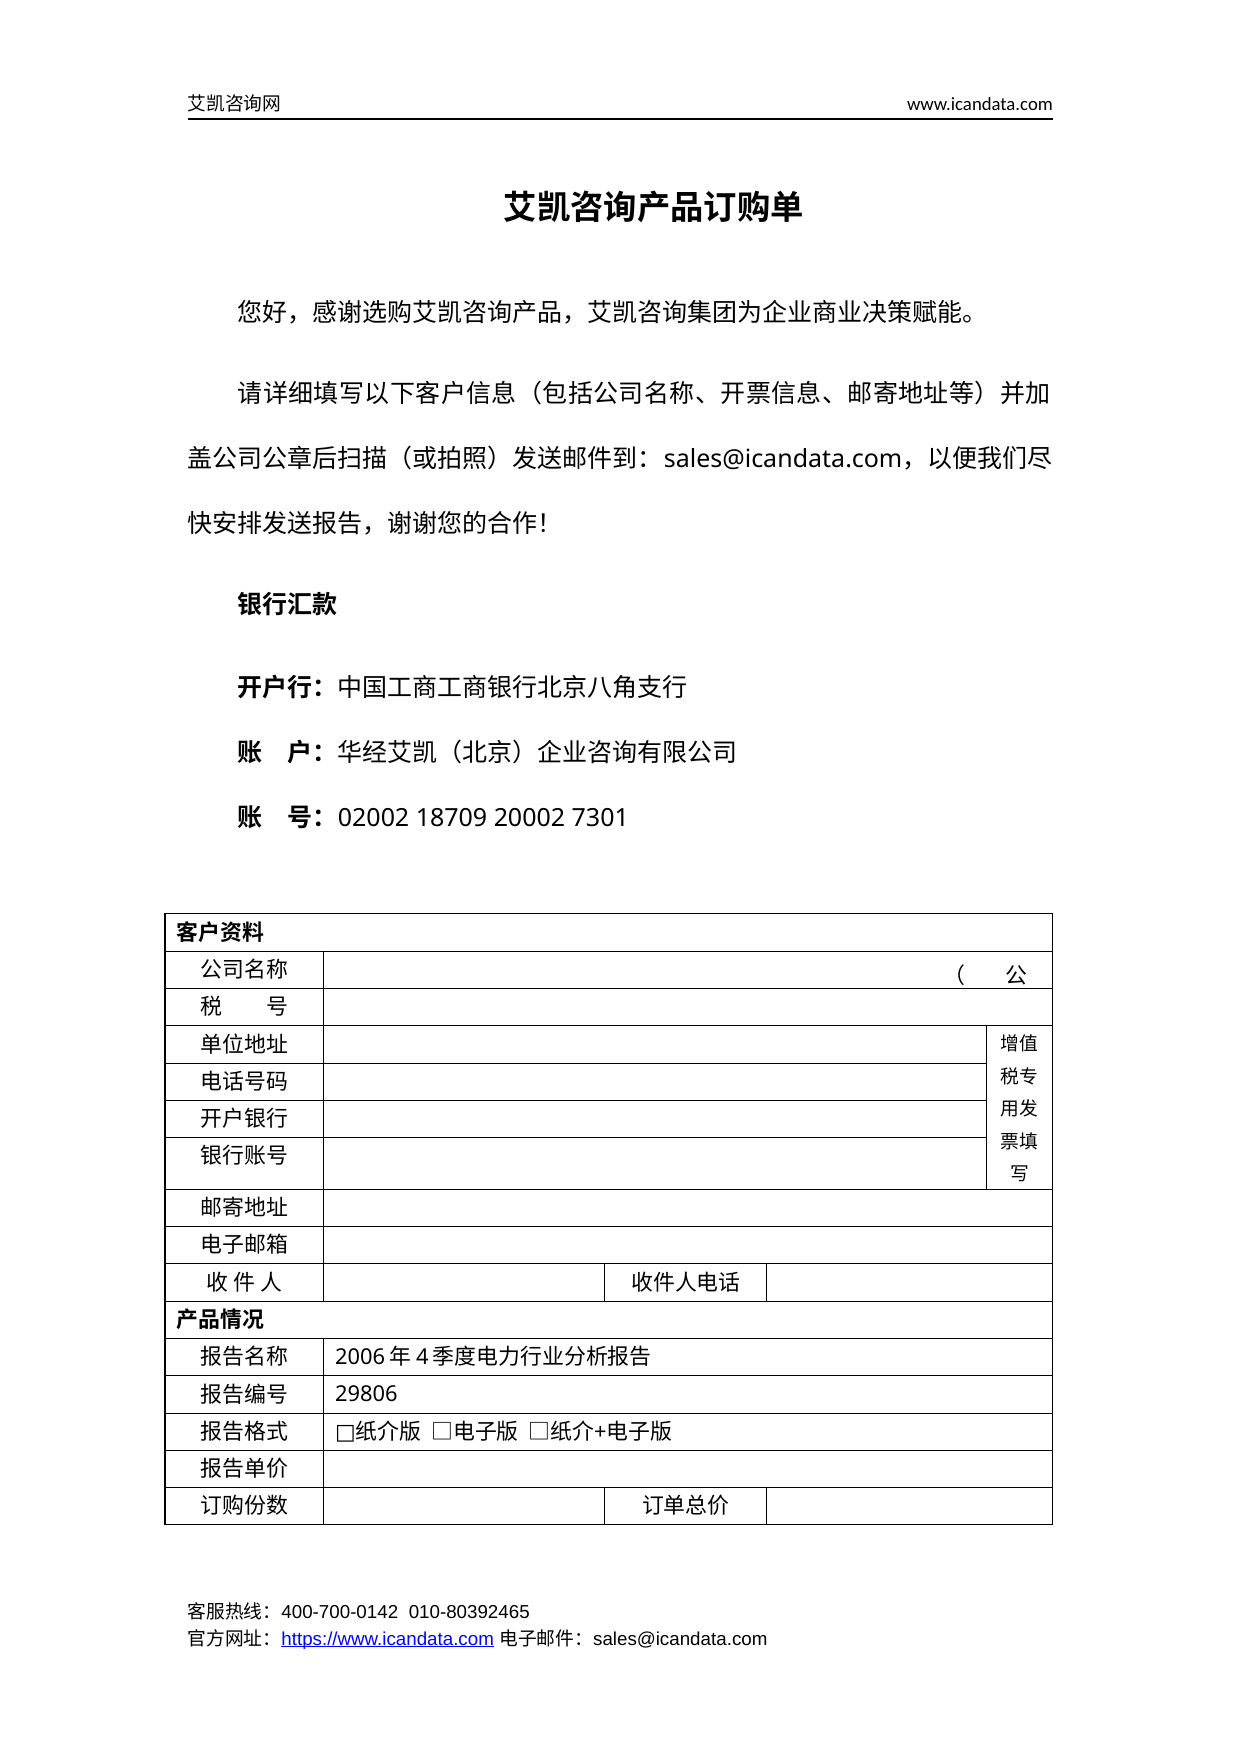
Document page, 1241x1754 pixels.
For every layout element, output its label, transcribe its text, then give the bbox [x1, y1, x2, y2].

table_cell [324, 952, 1052, 988]
text 艾凯咨询产品订购单 [187, 172, 1053, 237]
table_cell □纸介版 □电子版 □纸介+电子版 [324, 1414, 1052, 1450]
text 您好，感谢选购艾凯咨询产品，艾凯咨询集团为企业商业决策赋能。 [187, 278, 1053, 343]
text 银行汇款 [187, 570, 1053, 635]
table_cell 增值税专用发票填写 [987, 1026, 1052, 1189]
table_cell [324, 1138, 986, 1189]
table_cell [324, 1488, 604, 1524]
table_cell [324, 1064, 986, 1100]
table_header 客户资料 [166, 914, 1052, 951]
text 账 户：华经艾凯（北京）企业咨询有限公司 [187, 718, 1053, 783]
table_cell 税 号 [166, 989, 323, 1025]
table_cell 收 件 人 [166, 1264, 323, 1301]
text 请详细填写以下客户信息（包括公司名称、开票信息、邮寄地址等）并加盖公司公章后扫描（或拍照）发送邮件到：sales@icandata.com，以便我们尽快安排发送报告，谢谢您的合作！ [187, 359, 1053, 554]
table_cell [767, 1264, 1052, 1301]
table_cell 报告编号 [166, 1376, 323, 1412]
table_cell 电话号码 [166, 1064, 323, 1100]
table_cell 报告单价 [166, 1451, 323, 1487]
table_cell [324, 1451, 1052, 1487]
table_cell 收件人电话 [605, 1264, 766, 1301]
table_cell [324, 1227, 1052, 1263]
text 账 号：02002 18709 20002 7301 [187, 783, 1053, 848]
table_cell [324, 1190, 1052, 1226]
text 开户行：中国工商工商银行北京八角支行 [187, 653, 1053, 718]
table_cell 订购份数 [166, 1488, 323, 1524]
table_cell [767, 1488, 1052, 1524]
table_cell [324, 1026, 986, 1062]
table_cell 银行账号 [166, 1138, 323, 1189]
table_cell [324, 1101, 986, 1137]
table_cell 报告格式 [166, 1414, 323, 1450]
table_cell 订单总价 [605, 1488, 766, 1524]
table_cell 产品情况 [166, 1302, 1052, 1338]
table_cell 公司名称 [166, 952, 323, 988]
table_cell [324, 1264, 604, 1301]
table_cell 开户银行 [166, 1101, 323, 1137]
table_cell 2006年4季度电力行业分析报告 [324, 1339, 1052, 1375]
table_cell 邮寄地址 [166, 1190, 323, 1226]
table_cell 29806 [324, 1376, 1052, 1412]
table_cell 单位地址 [166, 1026, 323, 1062]
table_cell [324, 989, 1052, 1025]
table_cell 电子邮箱 [166, 1227, 323, 1263]
table_cell 报告名称 [166, 1339, 323, 1375]
